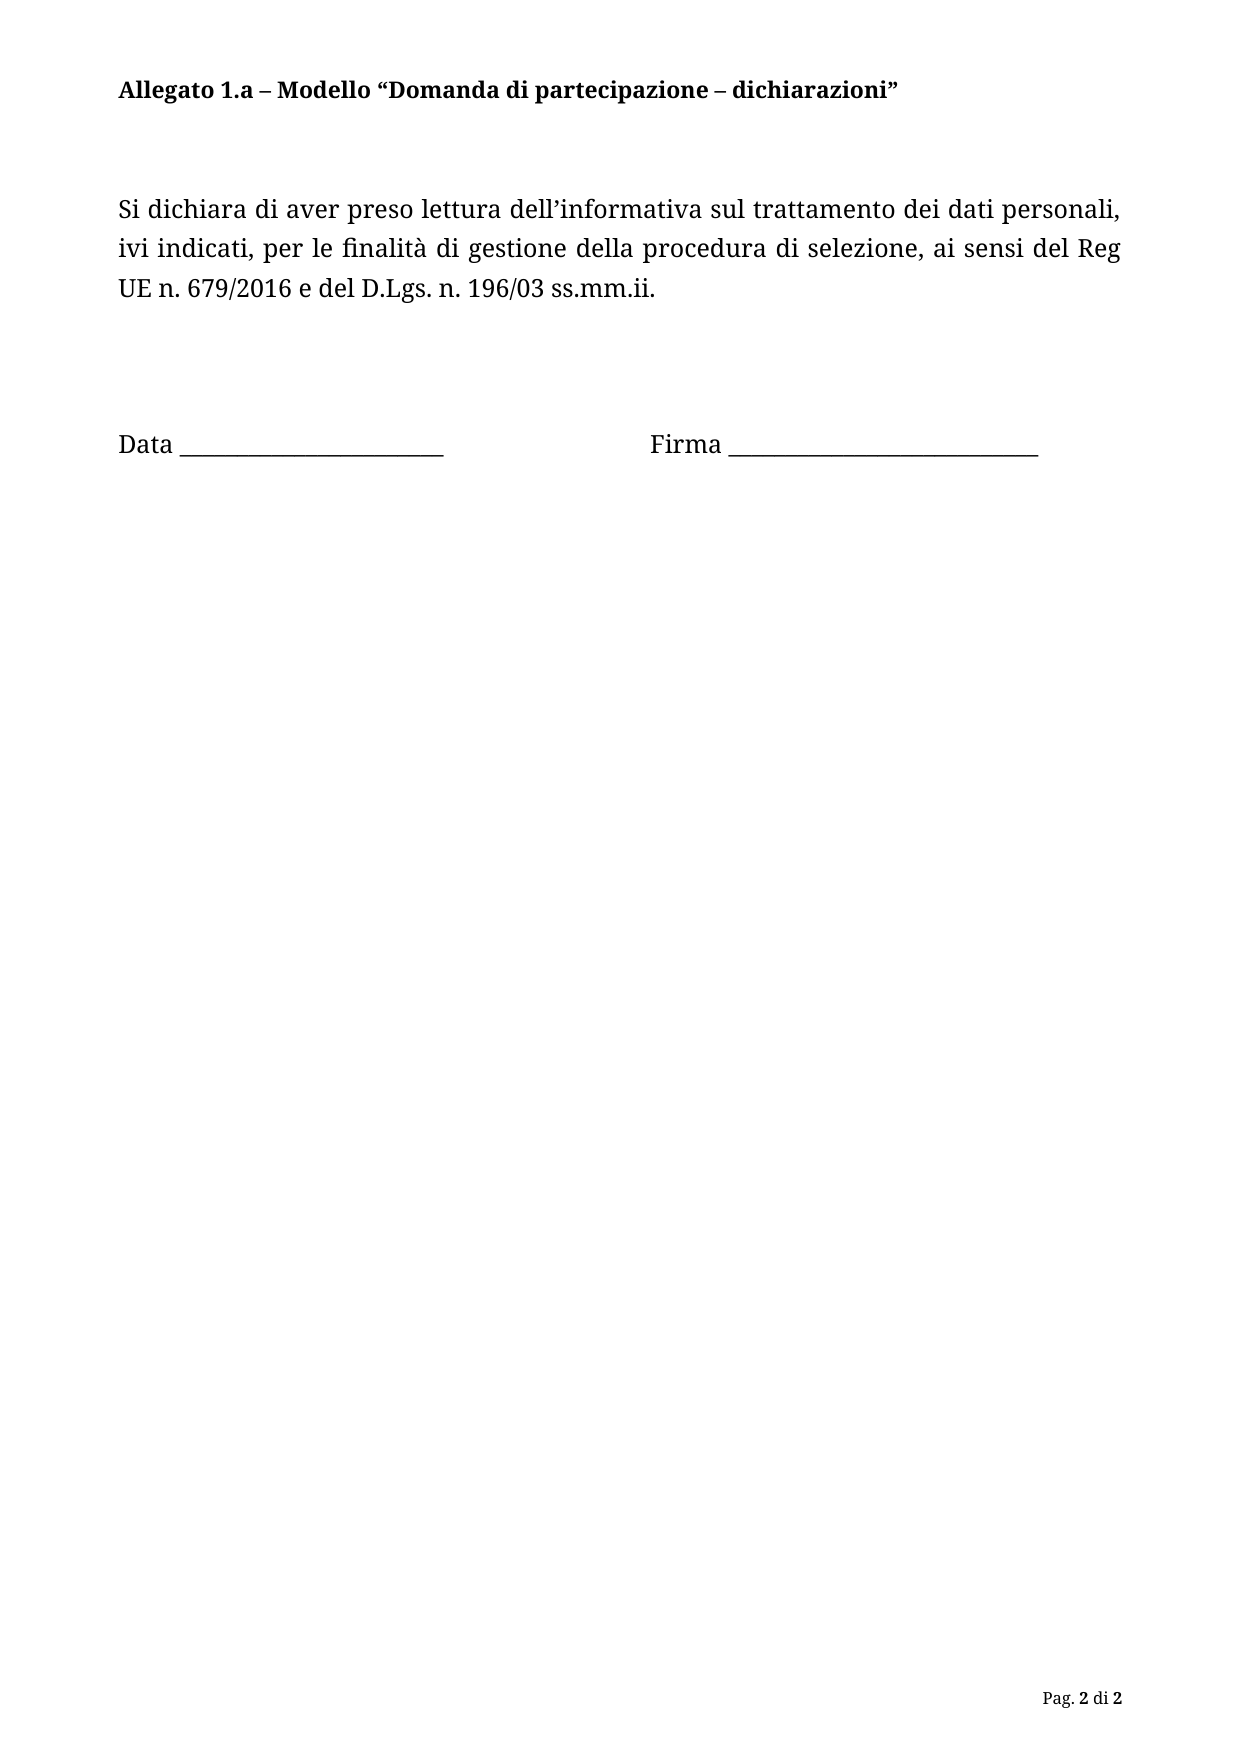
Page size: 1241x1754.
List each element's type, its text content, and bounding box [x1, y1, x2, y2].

text Si dichiara di aver preso lettura dell’informativa sul trattamento dei dati personali, ivi indicati, per le finalità di gestione della procedura di selezione, ai sensi del Reg UE n. 679/2016 e del D.Lgs. n. 196/03 ss.mm.ii. [118, 192, 1122, 304]
text Data _______________________ Firma ___________________________ [118, 427, 1122, 461]
